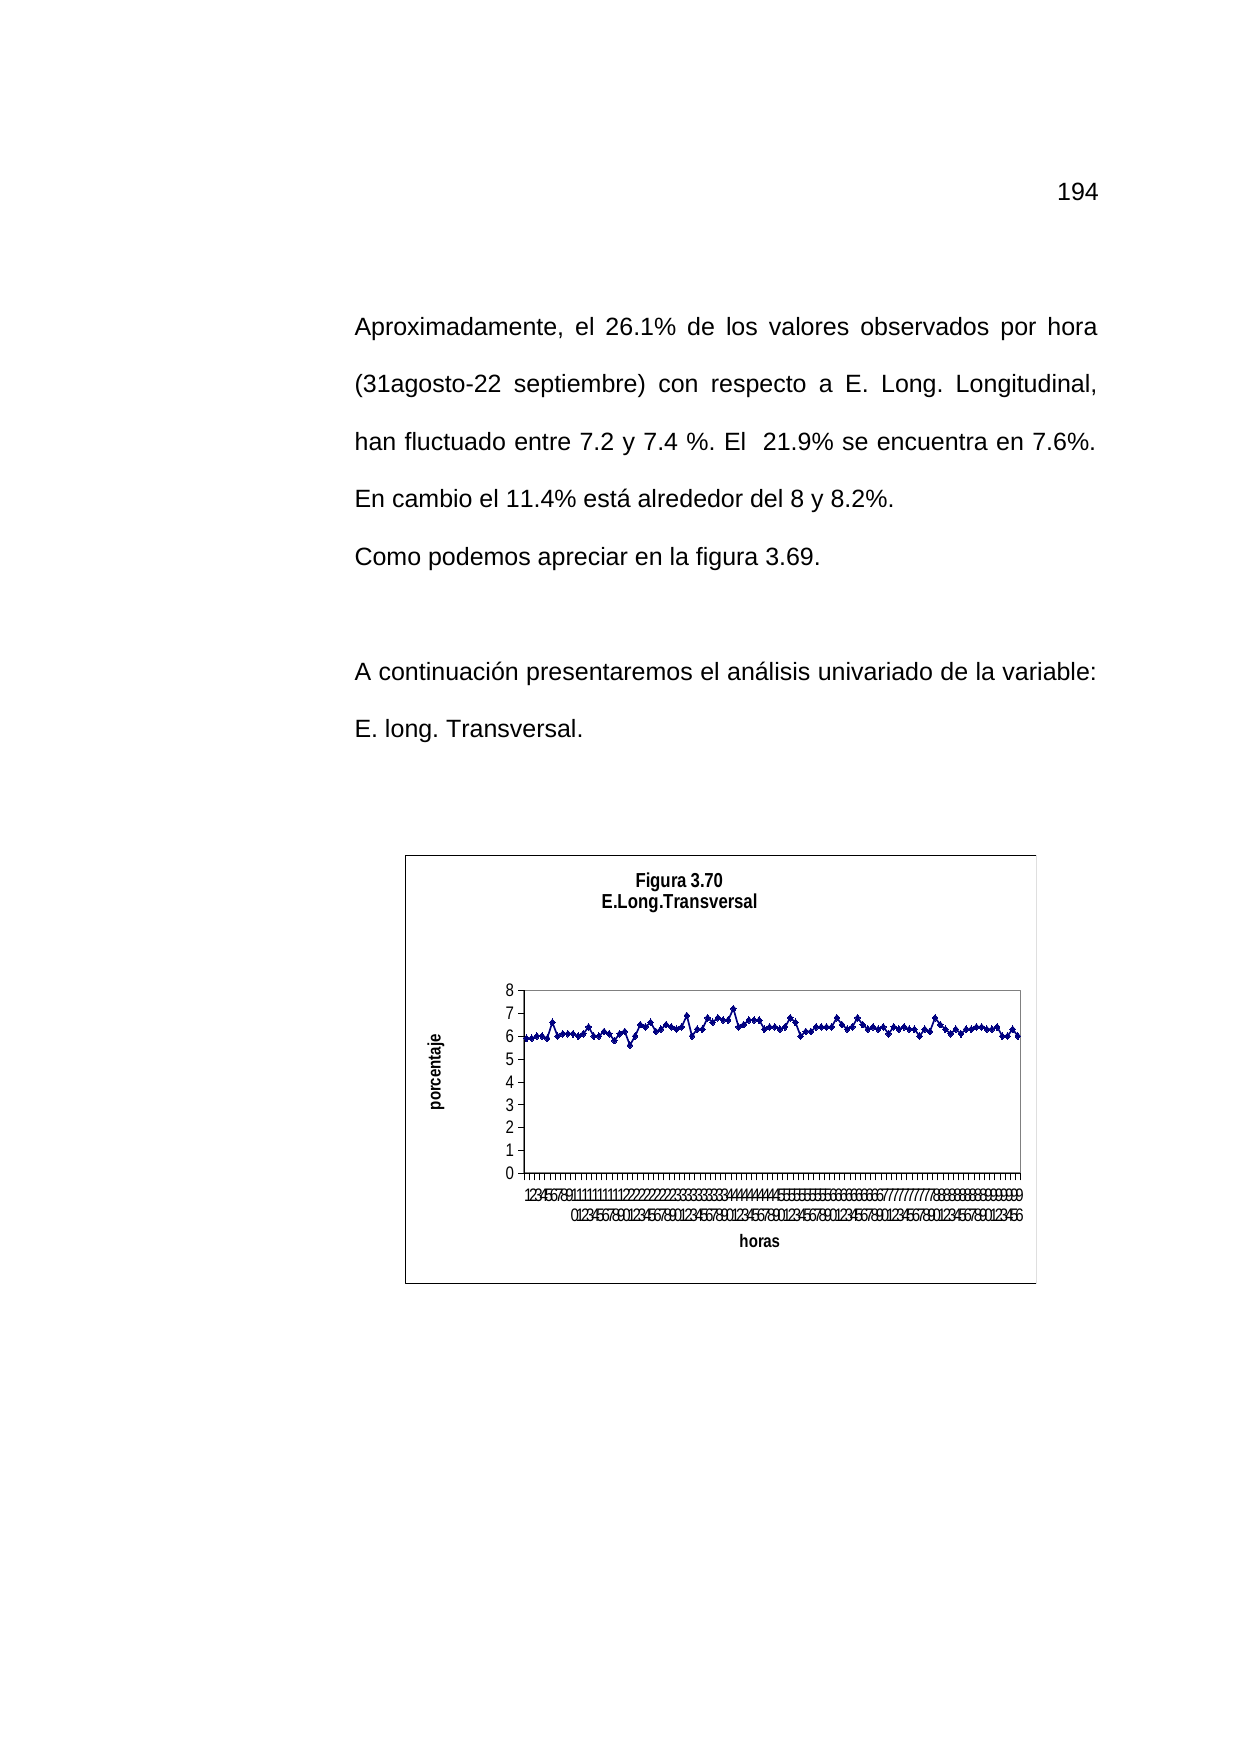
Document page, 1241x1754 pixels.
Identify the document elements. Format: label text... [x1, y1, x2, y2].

text Aproximadamente, el 26.1% de los valores observados por hora (31agosto-22 septiembre) con respecto a E. Long. Longitudinal, han fluctuado entre 7.2 y 7.4 %. El 21.9% se encuentra en 7.6%. En cambio el 11.4% está alrededor del 8 y 8.2%. [354, 236, 1098, 513]
text A continuación presentaremos el análisis univariado de la variable: E. long. Transversal. [354, 657, 1098, 743]
text Como podemos apreciar en la figura 3.69. [354, 542, 1098, 570]
